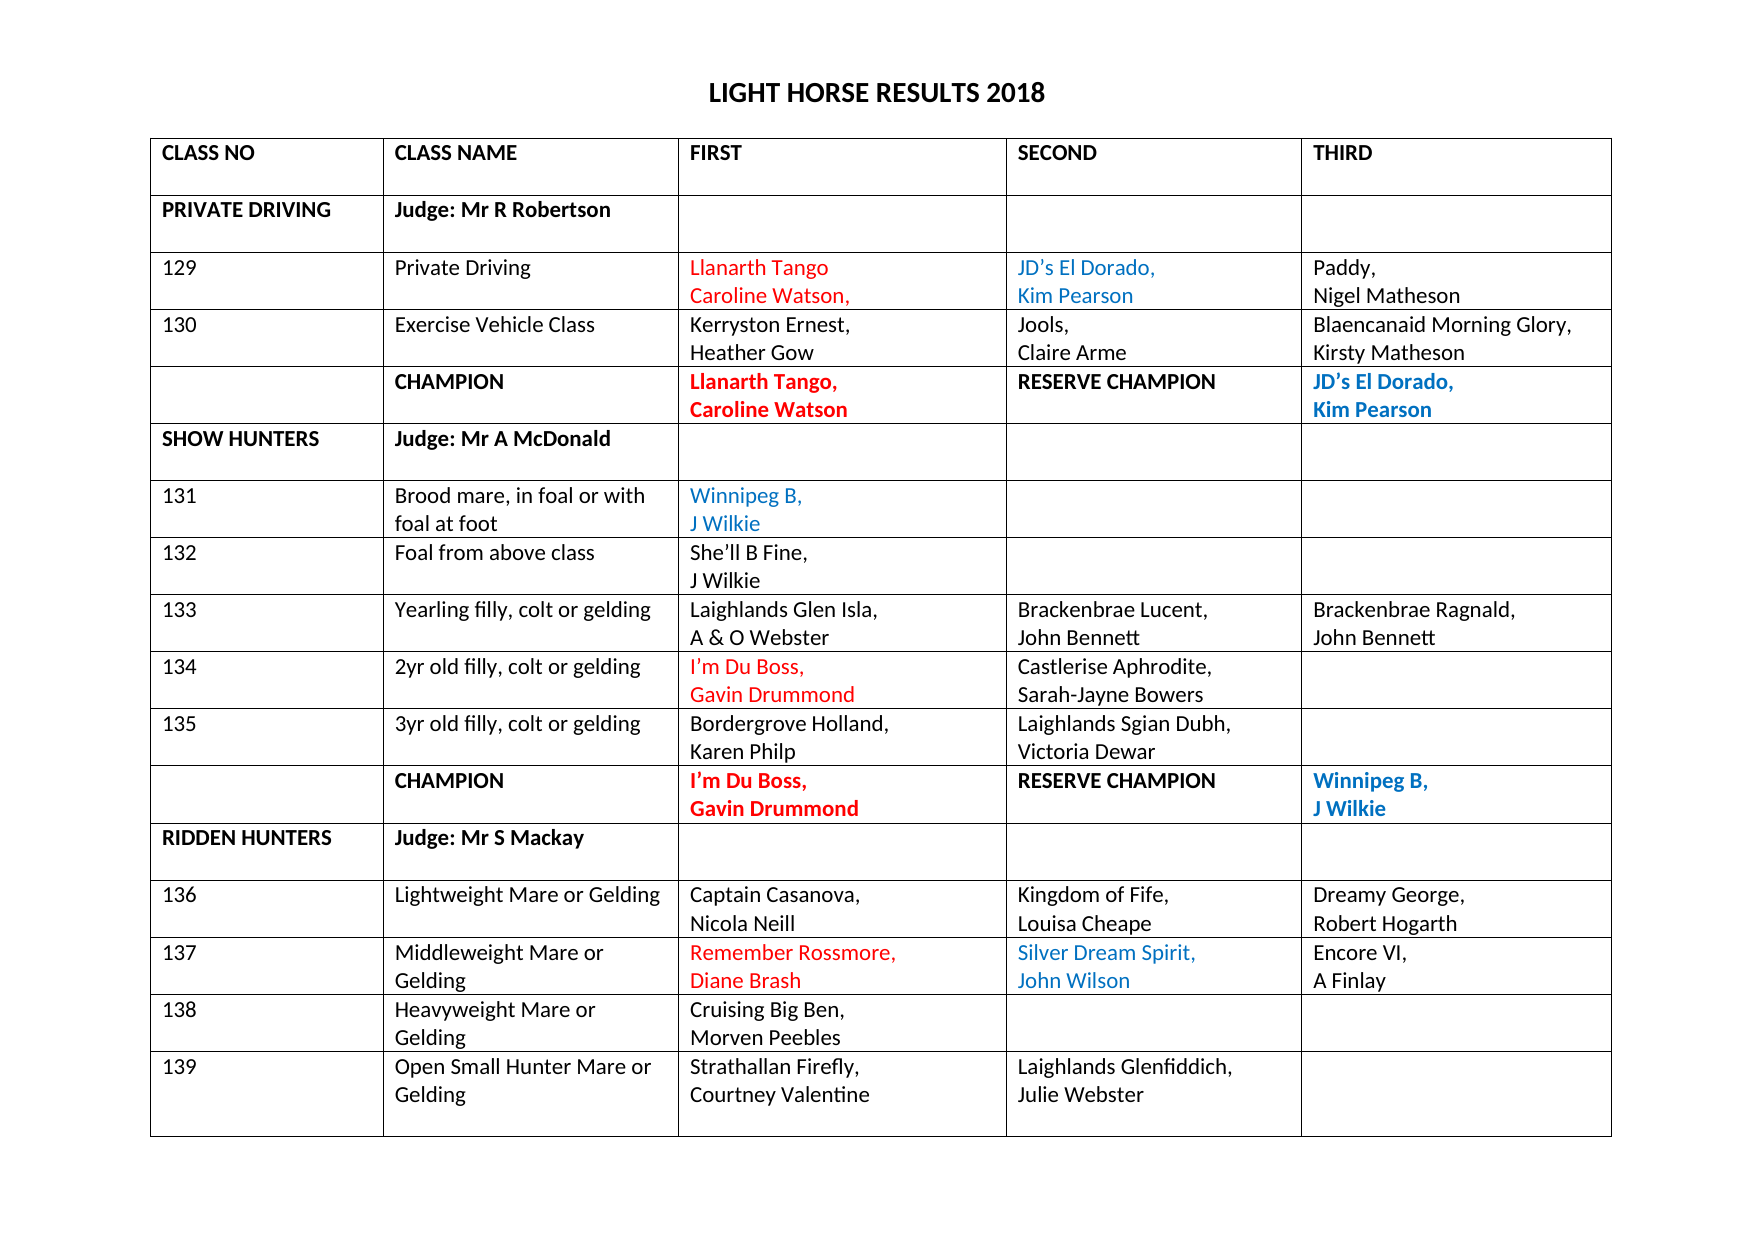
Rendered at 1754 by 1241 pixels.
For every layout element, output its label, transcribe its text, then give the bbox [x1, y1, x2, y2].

table_cell CHAMPION [384, 367, 678, 423]
table_cell [1302, 538, 1611, 594]
table_cell 132 [151, 538, 383, 594]
table_cell PRIVATE DRIVING [151, 196, 383, 252]
table_cell RIDDEN HUNTERS [151, 824, 383, 879]
table_cell [151, 766, 383, 822]
table_cell [1302, 1052, 1611, 1136]
table_cell [1007, 995, 1301, 1051]
table_cell Heavyweight Mare or Gelding [384, 995, 678, 1051]
table_cell 133 [151, 595, 383, 651]
table_cell JD’s El Dorado, Kim Pearson [1007, 253, 1301, 309]
table_cell 3yr old filly, colt or gelding [384, 709, 678, 765]
table_cell She’ll B Fine, J Wilkie [679, 538, 1006, 594]
table_cell 135 [151, 709, 383, 765]
table_cell RESERVE CHAMPION [1007, 367, 1301, 423]
table_cell [1302, 995, 1611, 1051]
table_header SECOND [1007, 139, 1301, 194]
table_cell [679, 824, 1006, 879]
table_header FIRST [679, 139, 1006, 194]
table_cell [1302, 481, 1611, 537]
table_cell Judge: Mr R Robertson [384, 196, 678, 252]
table_cell [1007, 538, 1301, 594]
table_cell Open Small Hunter Mare or Gelding [384, 1052, 678, 1136]
table_cell Bordergrove Holland, Karen Philp [679, 709, 1006, 765]
table_cell Exercise Vehicle Class [384, 310, 678, 366]
table_cell [1007, 424, 1301, 480]
table_cell Laighlands Glen Isla, A & O Webster [679, 595, 1006, 651]
table_cell Jools, Claire Arme [1007, 310, 1301, 366]
table_cell JD’s El Dorado, Kim Pearson [1302, 367, 1611, 423]
table_header CLASS NO [151, 139, 383, 194]
table_cell Middleweight Mare or Gelding [384, 938, 678, 994]
table_cell Brackenbrae Ragnald, John Bennett [1302, 595, 1611, 651]
table_cell I’m Du Boss, Gavin Drummond [679, 766, 1006, 822]
table_cell [1302, 424, 1611, 480]
table_cell Strathallan Firefly, Courtney Valentine [679, 1052, 1006, 1136]
table_header THIRD [1302, 139, 1611, 194]
table_cell Brood mare, in foal or with foal at foot [384, 481, 678, 537]
table_cell [1302, 196, 1611, 252]
table_cell Private Driving [384, 253, 678, 309]
table_cell SHOW HUNTERS [151, 424, 383, 480]
table_cell Captain Casanova, Nicola Neill [679, 881, 1006, 937]
table_cell Foal from above class [384, 538, 678, 594]
table_cell Dreamy George, Robert Hogarth [1302, 881, 1611, 937]
table_cell Silver Dream Spirit, John Wilson [1007, 938, 1301, 994]
table_cell [1302, 824, 1611, 879]
table_cell Judge: Mr S Mackay [384, 824, 678, 879]
table_cell Winnipeg B, J Wilkie [679, 481, 1006, 537]
table_cell Laighlands Sgian Dubh, Victoria Dewar [1007, 709, 1301, 765]
table_cell Castlerise Aphrodite, Sarah-Jayne Bowers [1007, 652, 1301, 708]
table_cell Cruising Big Ben, Morven Peebles [679, 995, 1006, 1051]
table_cell 2yr old filly, colt or gelding [384, 652, 678, 708]
table_cell Encore VI, A Finlay [1302, 938, 1611, 994]
table_cell Kingdom of Fife, Louisa Cheape [1007, 881, 1301, 937]
table_cell [1302, 652, 1611, 708]
table_cell I’m Du Boss, Gavin Drummond [679, 652, 1006, 708]
table_cell Lightweight Mare or Gelding [384, 881, 678, 937]
table_cell Laighlands Glenfiddich, Julie Webster [1007, 1052, 1301, 1136]
table_cell 129 [151, 253, 383, 309]
table_cell 131 [151, 481, 383, 537]
table_cell [1302, 709, 1611, 765]
table_cell Kerryston Ernest, Heather Gow [679, 310, 1006, 366]
table_cell [151, 367, 383, 423]
table_cell 136 [151, 881, 383, 937]
table_cell 139 [151, 1052, 383, 1136]
table_cell [679, 196, 1006, 252]
table_cell 130 [151, 310, 383, 366]
table_cell 138 [151, 995, 383, 1051]
table_cell [679, 424, 1006, 480]
table_cell Blaencanaid Morning Glory, Kirsty Matheson [1302, 310, 1611, 366]
table_cell Remember Rossmore, Diane Brash [679, 938, 1006, 994]
table_cell [1007, 824, 1301, 879]
table_cell Judge: Mr A McDonald [384, 424, 678, 480]
table_cell 137 [151, 938, 383, 994]
table_cell 134 [151, 652, 383, 708]
table_cell Llanarth Tango, Caroline Watson [679, 367, 1006, 423]
table_cell RESERVE CHAMPION [1007, 766, 1301, 822]
table_cell Winnipeg B, J Wilkie [1302, 766, 1611, 822]
table_cell CHAMPION [384, 766, 678, 822]
table_header CLASS NAME [384, 139, 678, 194]
table_cell Brackenbrae Lucent, John Bennett [1007, 595, 1301, 651]
table_cell [1007, 196, 1301, 252]
table_cell [1007, 481, 1301, 537]
table_cell Yearling filly, colt or gelding [384, 595, 678, 651]
table_cell Llanarth Tango Caroline Watson, [679, 253, 1006, 309]
table_cell Paddy, Nigel Matheson [1302, 253, 1611, 309]
